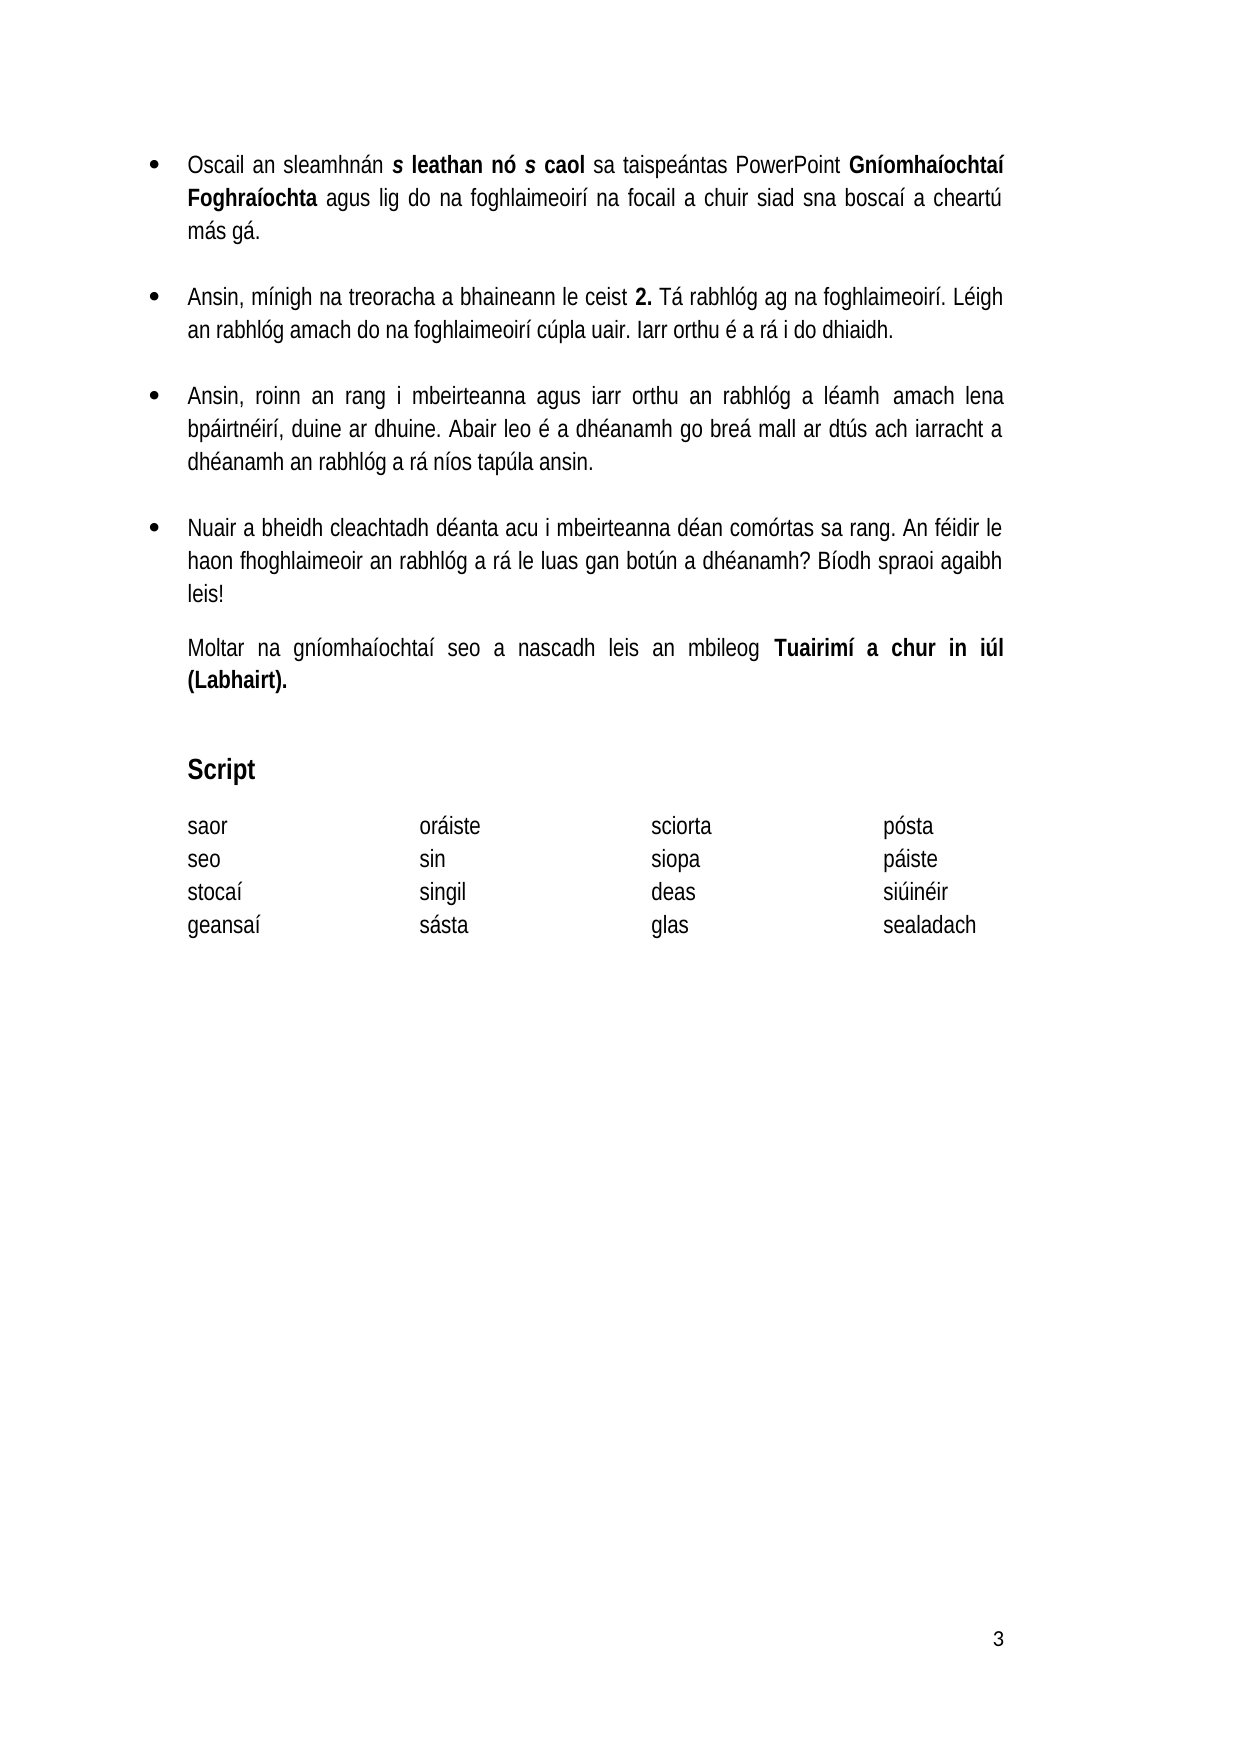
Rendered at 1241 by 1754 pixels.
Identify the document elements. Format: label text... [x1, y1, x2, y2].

text deas [651, 877, 772, 906]
text pósta [883, 811, 1004, 840]
text siúinéir [883, 877, 1004, 906]
text sealadach [883, 910, 1004, 939]
list Nuair a bheidh cleachtadh déanta acu i mbeirteanna déan comórtas sa rang. An féidir le haon fhoghlaimeoir an rabhlóg a rá le luas gan botún a dhéanamh? Bíodh spraoi agaibh leis! [150, 513, 1004, 607]
list Ansin, roinn an rang i mbeirteanna agus iarr orthu an rabhlóg a léamh amach lena bpáirtnéirí, duine ar dhuine. Abair leo é a dhéanamh go breá mall ar dtús ach iarracht a dhéanamh an rabhlóg a rá níos tapúla ansin. [150, 381, 1004, 476]
text sin [419, 844, 540, 873]
list Ansin, mínigh na treoracha a bhaineann le ceist 2. Tá rabhlóg ag na foghlaimeoirí. Léigh an rabhlóg amach do na foghlaimeoirí cúpla uair. Iarr orthu é a rá i do dhiaidh. [150, 282, 1004, 344]
text geansaí [187, 910, 308, 939]
text sásta [419, 910, 540, 939]
text saor [187, 811, 308, 840]
text seo [187, 844, 308, 873]
text singil [419, 877, 540, 906]
text oráiste [419, 811, 540, 840]
text stocaí [187, 877, 308, 906]
text Script [187, 752, 1004, 786]
text sciorta [651, 811, 772, 840]
text glas [651, 910, 772, 939]
text Moltar na gníomhaíochtaí seo a nascadh leis an mbileog Tuairimí a chur in iúl (Labhairt). [187, 632, 1004, 694]
list Oscail an sleamhnán s leathan nó s caol sa taispeántas PowerPoint Gníomhaíochtaí Foghraíochta agus lig do na foghlaimeoirí na focail a chuir siad sna boscaí a cheartú más gá. [150, 150, 1004, 245]
text siopa [651, 844, 772, 873]
text páiste [883, 844, 1004, 873]
